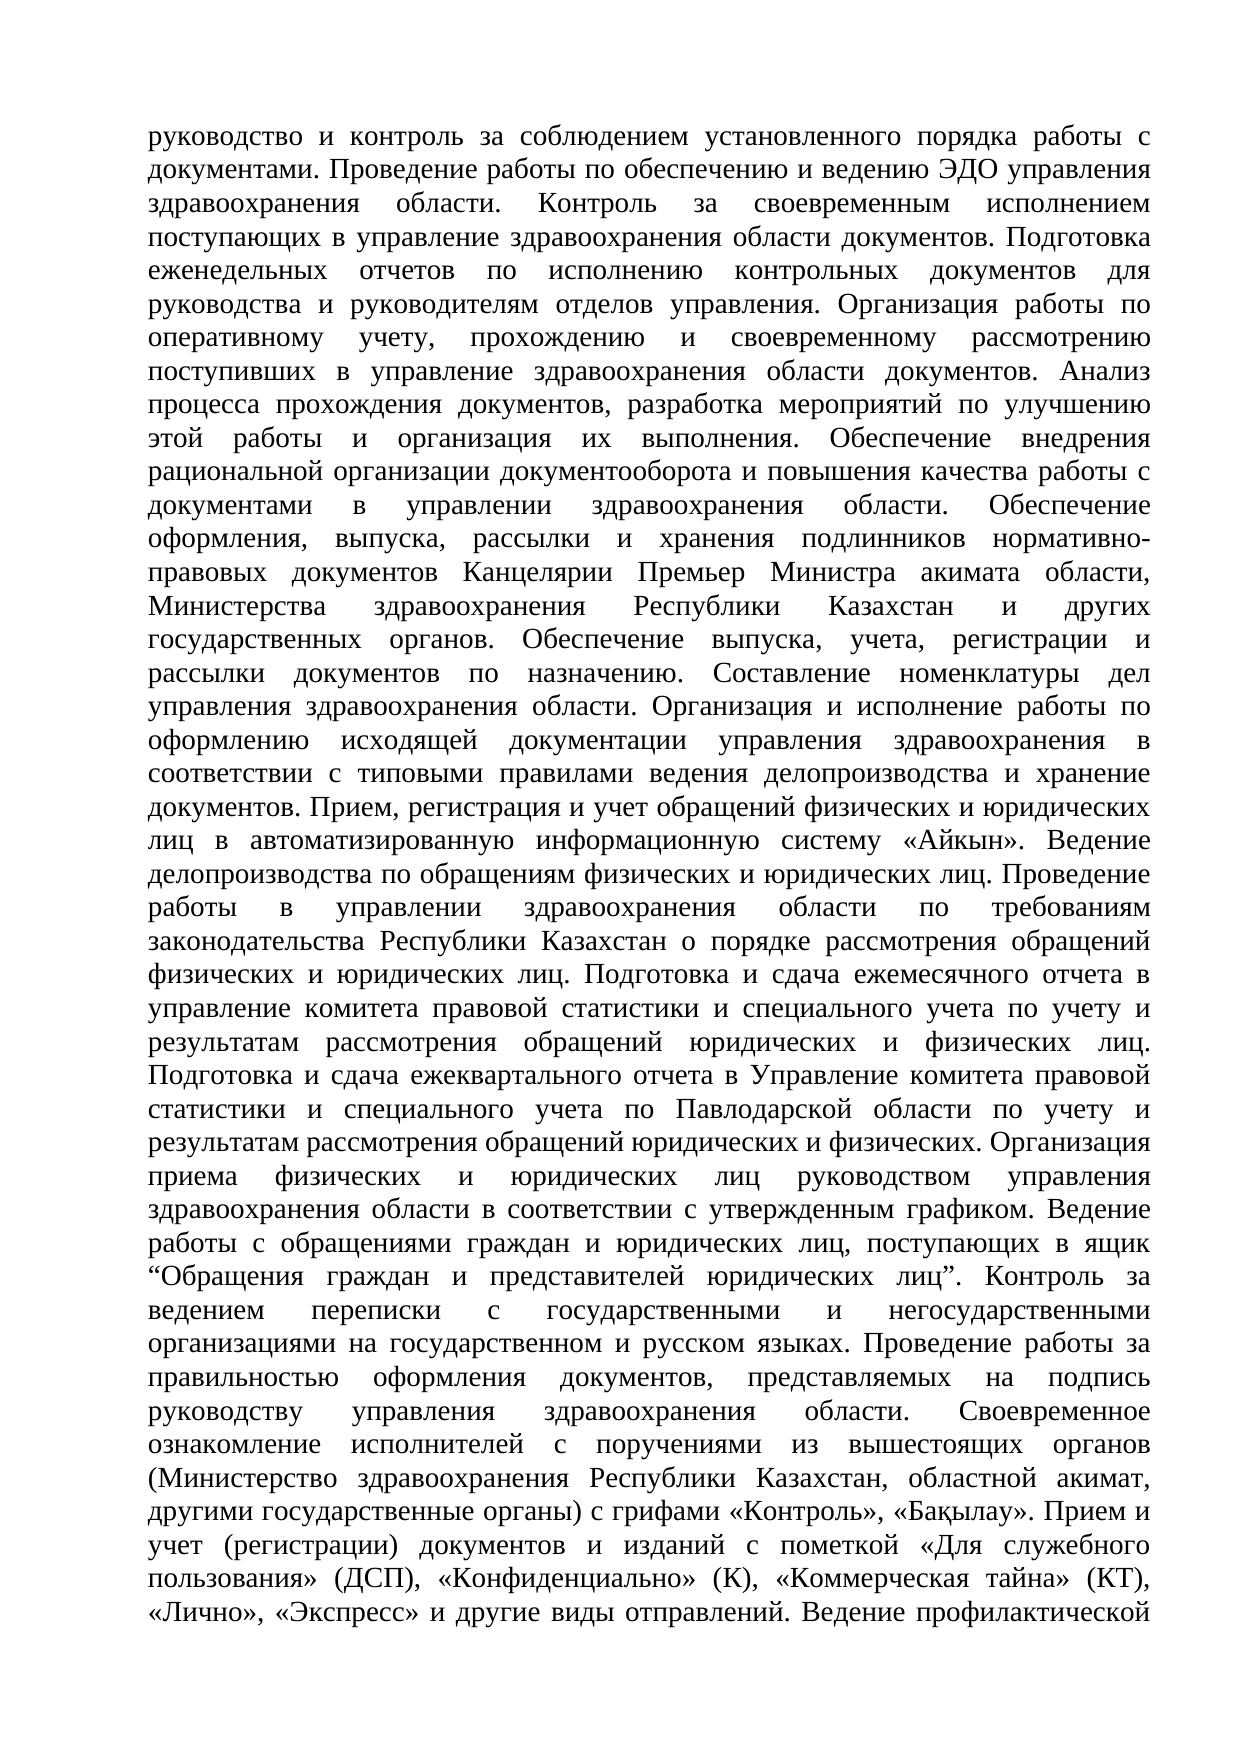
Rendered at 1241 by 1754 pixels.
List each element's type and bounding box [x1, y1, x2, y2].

text [148, 118, 1152, 1627]
